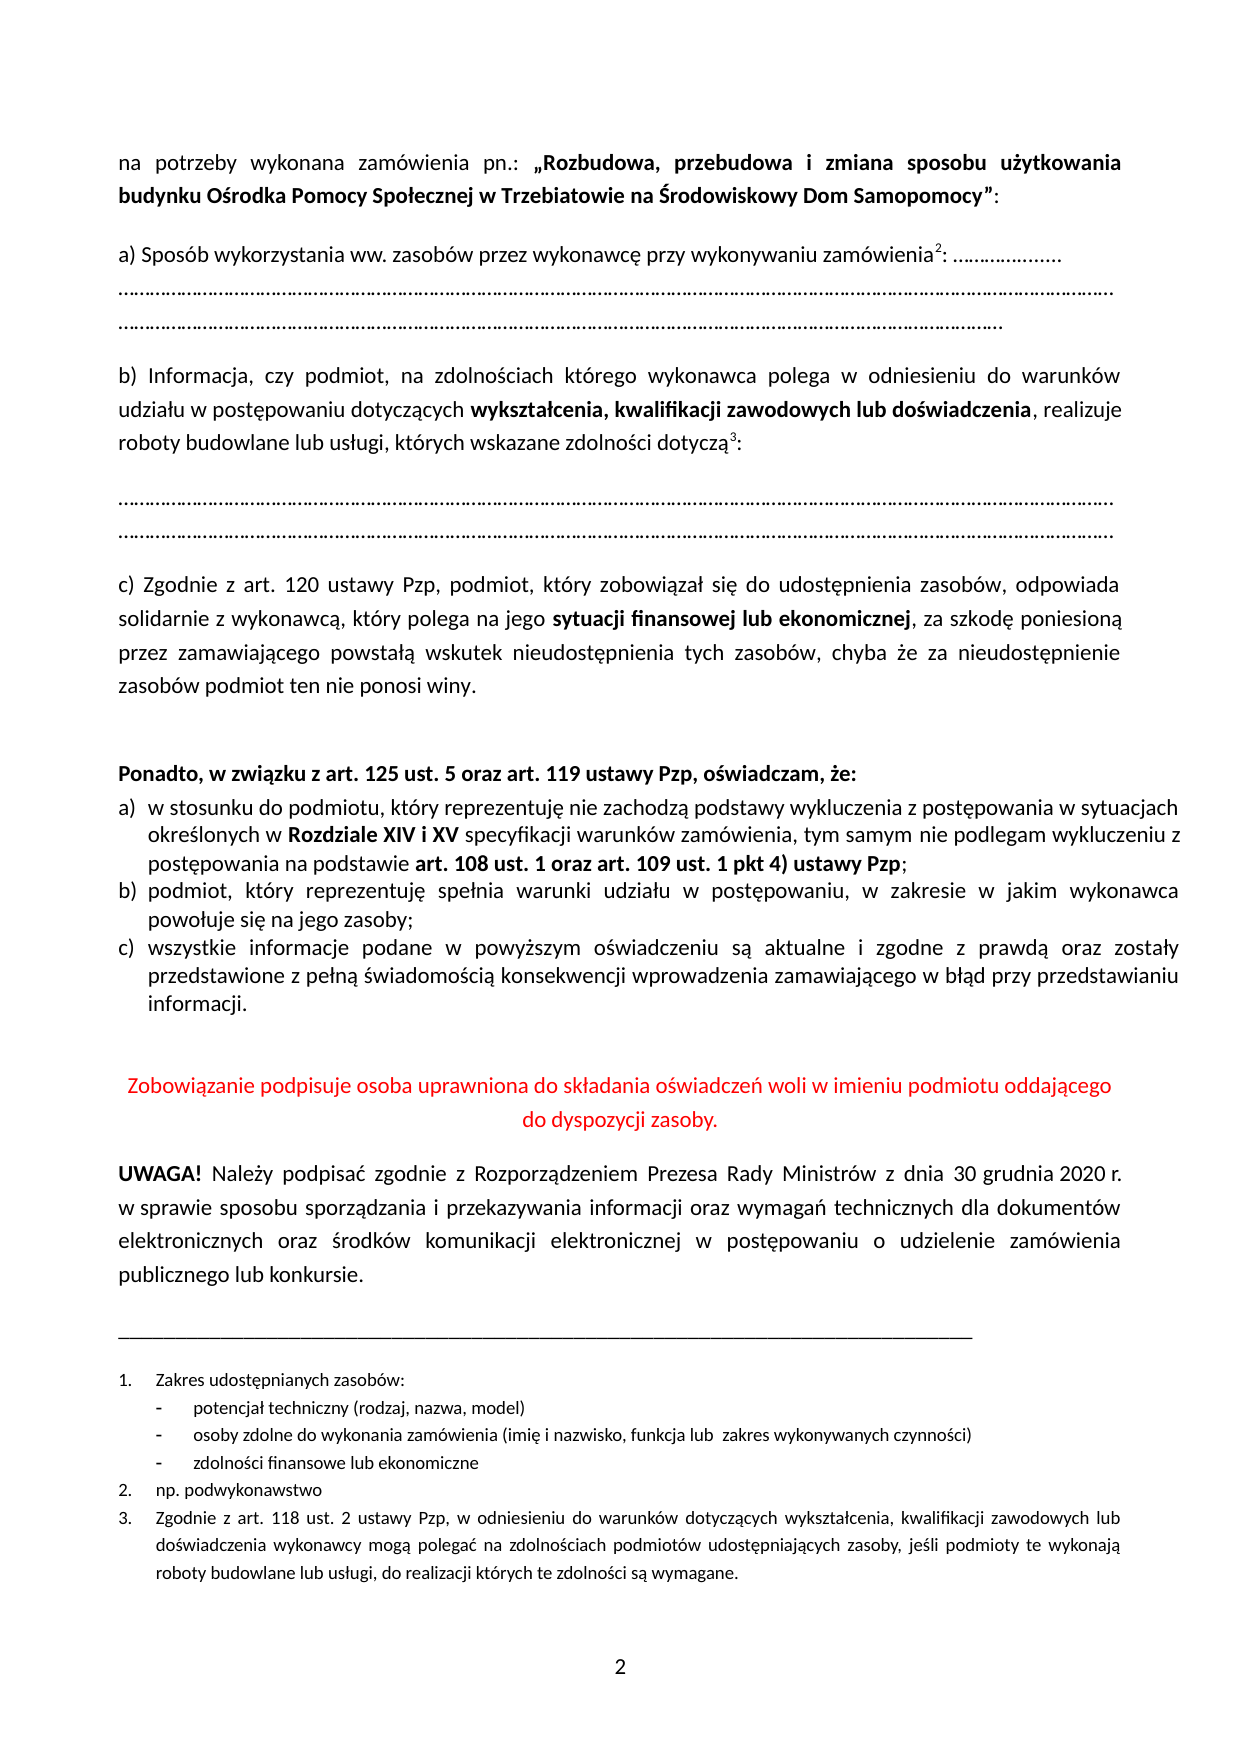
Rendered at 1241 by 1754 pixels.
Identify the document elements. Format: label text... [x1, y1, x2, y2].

text na potrzeby wykonana zamówienia pn.: „Rozbudowa, przebudowa i zmiana sposobu użytkowania budynku Ośrodka Pomocy Społecznej w Trzebiatowie na Środowiskowy Dom Samopomocy”: [118, 148, 1122, 209]
text Zobowiązanie podpisuje osoba uprawniona do składania oświadczeń woli w imieniu podmiotu oddającego do dyspozycji zasoby. [118, 1071, 1122, 1133]
list zdolności finansowe lub ekonomiczne [156, 1451, 1122, 1474]
list osoby zdolne do wykonania zamówienia (imię i nazwisko, funkcja lub zakres wykonywanych czynności) [156, 1423, 1122, 1446]
list podmiot, który reprezentuję spełnia warunki udziału w postępowaniu, w zakresie w jakim wykonawca powołuje się na jego zasoby; [118, 877, 1181, 933]
list potencjał techniczny (rodzaj, nazwa, model) [156, 1396, 1122, 1419]
text a) Sposób wykorzystania ww. zasobów przez wykonawcę przy wykonywaniu zamówienia2: …………........…………………………………………………………………………………………………………………………………………………………………………………………………………………………………………………………………………………………………………………………… [118, 240, 1122, 335]
list w stosunku do podmiotu, który reprezentuję nie zachodzą podstawy wykluczenia z postępowania w sytuacjach określonych w Rozdziale XIV i XV specyfikacji warunków zamówienia, tym samym nie podlegam wykluczeniu z postępowania na podstawie art. 108 ust. 1 oraz art. 109 ust. 1 pkt 4) ustawy Pzp; [118, 793, 1181, 877]
list Zgodnie z art. 118 ust. 2 ustawy Pzp, w odniesieniu do warunków dotyczących wykształcenia, kwalifikacji zawodowych lub doświadczenia wykonawcy mogą polegać na zdolnościach podmiotów udostępniających zasoby, jeśli podmioty te wykonają roboty budowlane lub usługi, do realizacji których te zdolności są wymagane. [118, 1506, 1122, 1584]
list np. podwykonawstwo [118, 1478, 1122, 1501]
list wszystkie informacje podane w powyższym oświadczeniu są aktualne i zgodne z prawdą oraz zostały przedstawione z pełną świadomością konsekwencji wprowadzenia zamawiającego w błąd przy przedstawianiu informacji. [118, 933, 1181, 1017]
text Ponadto, w związku z art. 125 ust. 5 oraz art. 119 ustawy Pzp, oświadczam, że: [118, 759, 1122, 787]
text c) Zgodnie z art. 120 ustawy Pzp, podmiot, który zobowiązał się do udostępnienia zasobów, odpowiada solidarnie z wykonawcą, który polega na jego sytuacji finansowej lub ekonomicznej, za szkodę poniesioną przez zamawiającego powstałą wskutek nieudostępnienia tych zasobów, chyba że za nieudostępnienie zasobów podmiot ten nie ponosi winy. [118, 571, 1122, 699]
text UWAGA! Należy podpisać zgodnie z Rozporządzeniem Prezesa Rady Ministrów z dnia 30 grudnia 2020 r. w sprawie sposobu sporządzania i przekazywania informacji oraz wymagań technicznych dla dokumentów elektronicznych oraz środków komunikacji elektronicznej w postępowaniu o udzielenie zamówienia publicznego lub konkursie. [118, 1159, 1122, 1288]
text ……………………………………………………………………………………………………………………………………………………………………………………………………………………………………………………………………………………………………………………………………………… [118, 483, 1122, 544]
text b) Informacja, czy podmiot, na zdolnościach którego wykonawca polega w odniesieniu do warunków udziału w postępowaniu dotyczących wykształcenia, kwalifikacji zawodowych lub doświadczenia, realizuje roboty budowlane lub usługi, których wskazane zdolności dotyczą3: [118, 361, 1122, 456]
text ___________________________________________________________________________ [118, 1314, 1122, 1342]
list Zakres udostępnianych zasobów: [118, 1368, 1122, 1391]
